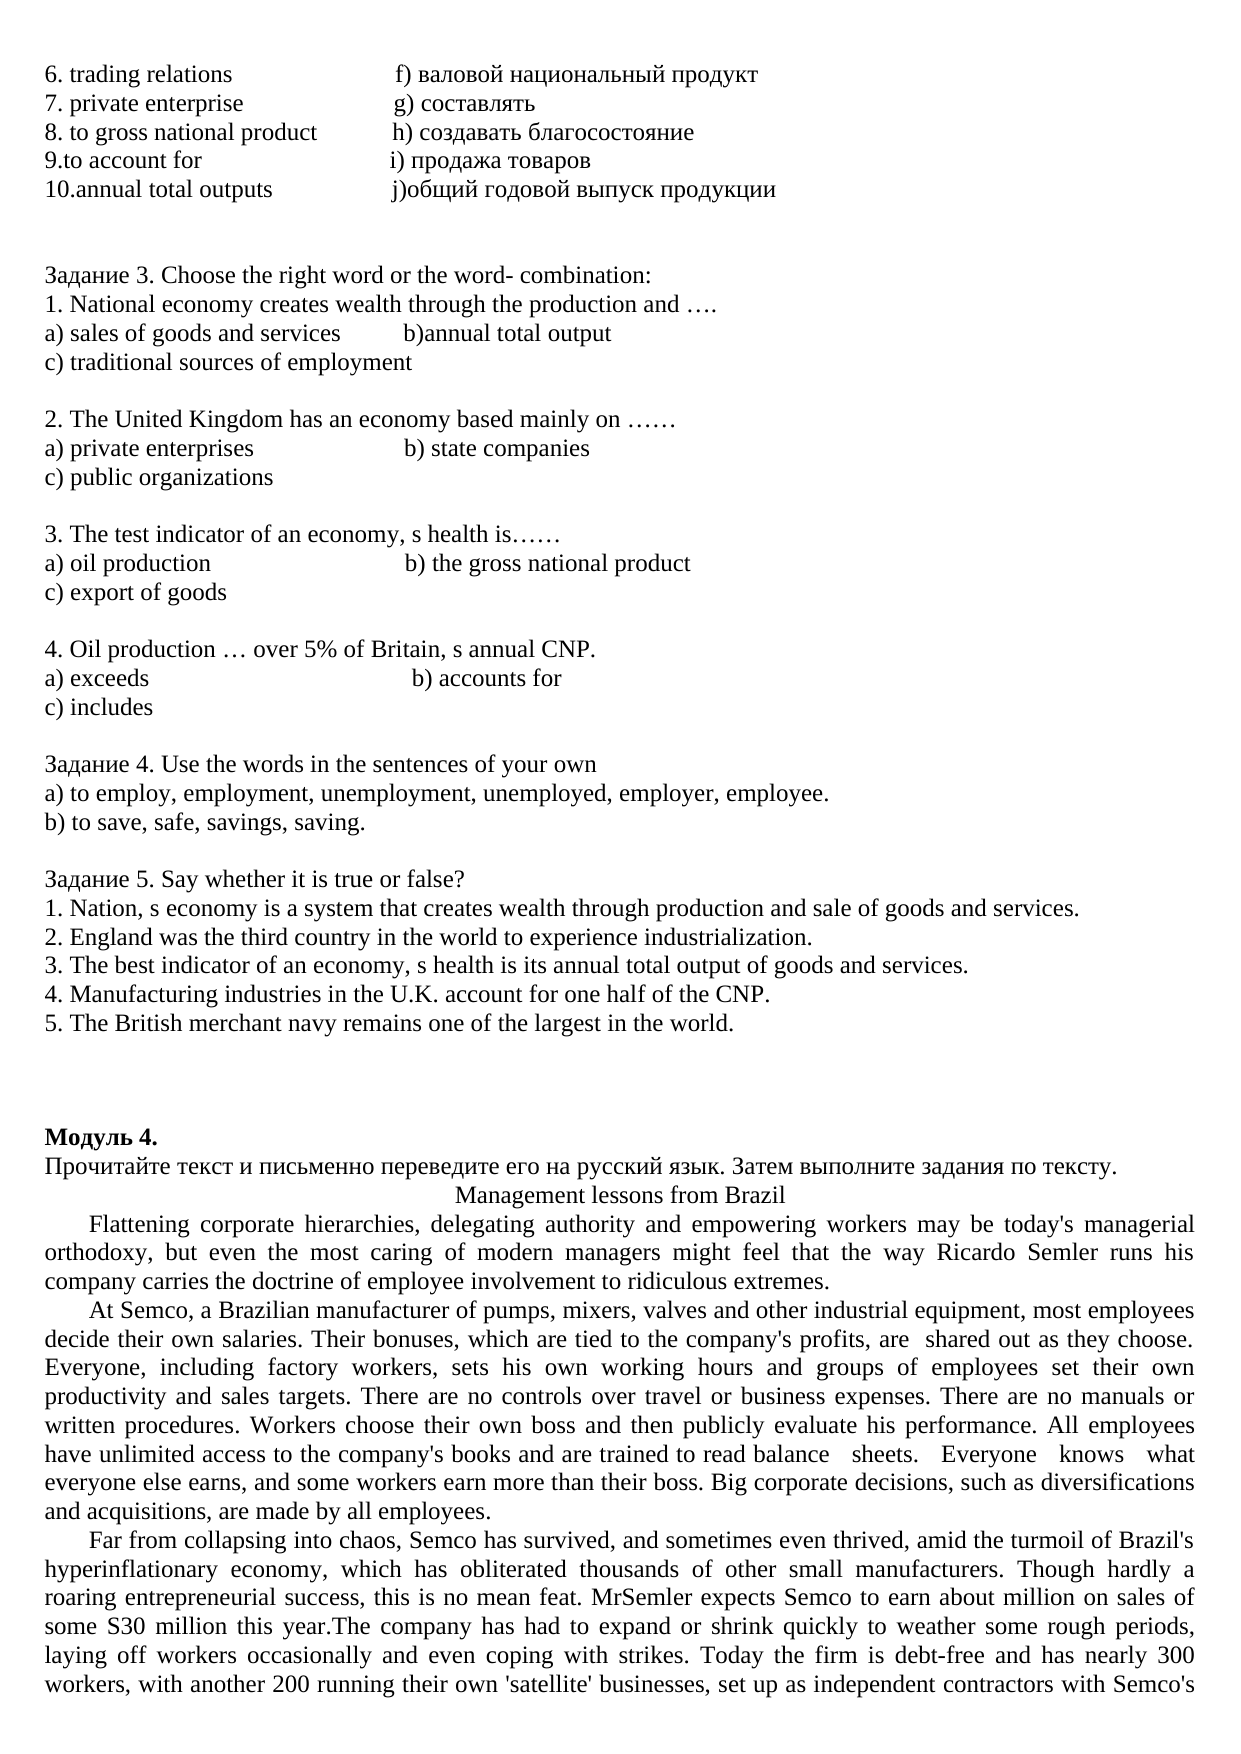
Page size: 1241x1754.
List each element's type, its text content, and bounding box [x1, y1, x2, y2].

text 2. England was the third country in the world to experience industrialization. [44, 922, 1196, 950]
text Задание 5. Say whether it is true or false? [44, 864, 1196, 893]
text a) exceeds b) accounts for [44, 663, 1196, 692]
text 2. The United Kingdom has an economy based mainly on …… [44, 404, 1196, 433]
text At Semco, a Brazilian manufacturer of pumps, mixers, valves and other industrial equipment, most employees decide their own salaries. Their bonuses, which are tied to the company's profits, are shared out as they choose. Everyone, including factory workers, sets his own working hours and groups of employees set their own productivity and sales targets. There are no controls over travel or business expenses. There are no manuals or written procedures. Workers choose their own boss and then publicly evaluate his performance. All employees have unlimited access to the company's books and are trained to read balance sheets. Everyone knows what everyone else earns, and some workers earn more than their boss. Big corporate decisions, such as diversifications and acquisitions, are made by all employees. [44, 1295, 1196, 1525]
text a) private enterprises b) state companies [44, 433, 1196, 462]
text a) sales of goods and services b)annual total output [44, 318, 1196, 347]
text a) to employ, employment, unemployment, unemployed, employer, employee. [44, 778, 1196, 807]
text b) to save, safe, savings, saving. [44, 807, 1196, 835]
text 5. The British merchant navy remains one of the largest in the world. [44, 1008, 1196, 1037]
text 9.to account for i) продажа товаров [44, 145, 1196, 174]
text 4. Oil production … over 5% of Britain, s annual CNP. [44, 634, 1196, 663]
text c) export of goods [44, 577, 1196, 605]
text c) includes [44, 692, 1196, 720]
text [44, 1525, 1196, 1697]
text c) traditional sources of employment [44, 347, 1196, 375]
text 3. The best indicator of an economy, s health is its annual total output of goods and services. [44, 950, 1196, 979]
text Модуль 4. [44, 1122, 1196, 1151]
text Flattening corporate hierarchies, delegating authority and empowering workers may be today's managerial orthodoxy, but even the most caring of modern managers might feel that the way Ricardo Semler runs his company carries the doctrine of employee involvement to ridiculous extremes. [44, 1209, 1196, 1295]
text 3. The test indicator of an economy, s health is…… [44, 519, 1196, 548]
text Management lessons from Brazil [44, 1180, 1196, 1209]
text 8. to gross national product h) создавать благосостояние [44, 117, 1196, 145]
text Задание 3. Choose the right word or the word- combination: [44, 260, 1196, 289]
text 4. Manufacturing industries in the U.K. account for one half of the CNP. [44, 979, 1196, 1008]
text a) oil production b) the gross national product [44, 548, 1196, 577]
text c) public organizations [44, 462, 1196, 490]
text 1. National economy creates wealth through the production and …. [44, 289, 1196, 318]
text Прочитайте текст и письменно переведите его на русский язык. Затем выполните задания по тексту. [44, 1151, 1196, 1180]
text 10.annual total outputs j)общий годовой выпуск продукции [44, 174, 1196, 203]
text 6. trading relations f) валовой национальный продукт [44, 59, 1196, 88]
text 7. private enterprise g) составлять [44, 88, 1196, 117]
text Задание 4. Use the words in the sentences of your own [44, 749, 1196, 778]
text 1. Nation, s economy is a system that creates wealth through production and sale of goods and services. [44, 893, 1196, 922]
